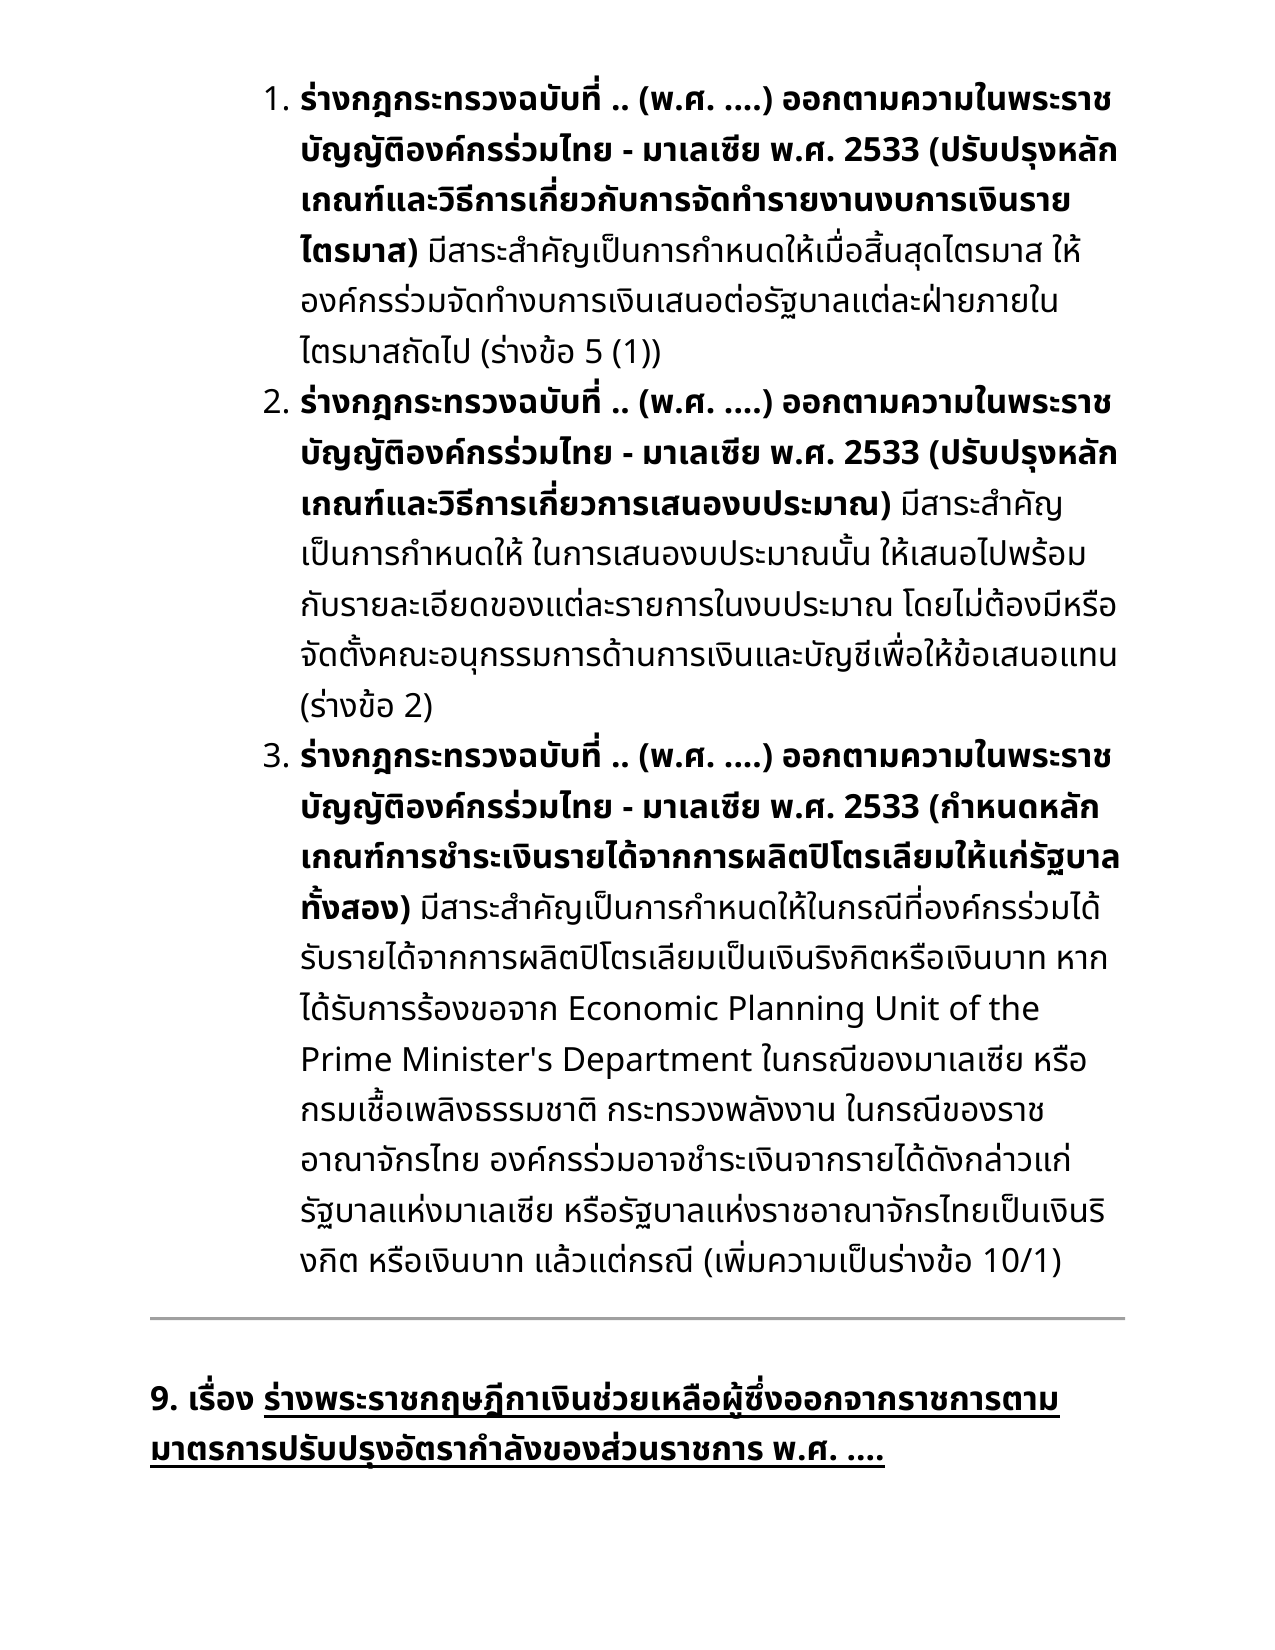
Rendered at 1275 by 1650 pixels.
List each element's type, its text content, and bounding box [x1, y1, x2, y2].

list ร่างกฎกระทรวงฉบับที่ .. (พ.ศ. ....) ออกตามความในพระราชบัญญัติองค์กรร่วมไทย - มาเลเซีย พ.ศ. 2533 (ปรับปรุงหลักเกณฑ์และวิธีการเกี่ยวกับการจัดทำรายงานงบการเงินรายไตรมาส) มีสาระสำคัญเป็นการกำหนดให้เมื่อสิ้นสุดไตรมาส ให้องค์กรร่วมจัดทำงบการเงินเสนอต่อรัฐบาลแต่ละฝ่ายภายในไตรมาสถัดไป (ร่างข้อ 5 (1)) [262, 75, 1125, 378]
list ร่างกฎกระทรวงฉบับที่ .. (พ.ศ. ....) ออกตามความในพระราชบัญญัติองค์กรร่วมไทย - มาเลเซีย พ.ศ. 2533 (กำหนดหลักเกณฑ์การชำระเงินรายได้จากการผลิตปิโตรเลียมให้แก่รัฐบาลทั้งสอง) มีสาระสำคัญเป็นการกำหนดให้ในกรณีที่องค์กรร่วมได้รับรายได้จากการผลิตปิโตรเลียมเป็นเงินริงกิตหรือเงินบาท หากได้รับการร้องขอจาก Economic Planning Unit of the Prime Minister's Department ในกรณีของมาเลเซีย หรือกรมเชื้อเพลิงธรรมชาติ กระทรวงพลังงาน ในกรณีของราชอาณาจักรไทย องค์กรร่วมอาจชำระเงินจากรายได้ดังกล่าวแก่รัฐบาลแห่งมาเลเซีย หรือรัฐบาลแห่งราชอาณาจักรไทยเป็นเงินริงกิต หรือเงินบาท แล้วแต่กรณี (เพิ่มความเป็นร่างข้อ 10/1) [262, 732, 1125, 1288]
text 9. เรื่อง ร่างพระราชกฤษฎีกาเงินช่วยเหลือผู้ซึ่งออกจากราชการตามมาตรการปรับปรุงอัตรากำลังของส่วนราชการ พ.ศ. .... [150, 1374, 1125, 1476]
list ร่างกฎกระทรวงฉบับที่ .. (พ.ศ. ....) ออกตามความในพระราชบัญญัติองค์กรร่วมไทย - มาเลเซีย พ.ศ. 2533 (ปรับปรุงหลักเกณฑ์และวิธีการเกี่ยวการเสนองบประมาณ) มีสาระสำคัญเป็นการกำหนดให้ ในการเสนองบประมาณนั้น ให้เสนอไปพร้อมกับรายละเอียดของแต่ละรายการในงบประมาณ โดยไม่ต้องมีหรือจัดตั้งคณะอนุกรรมการด้านการเงินและบัญชีเพื่อให้ข้อเสนอแทน (ร่างข้อ 2) [262, 378, 1125, 732]
